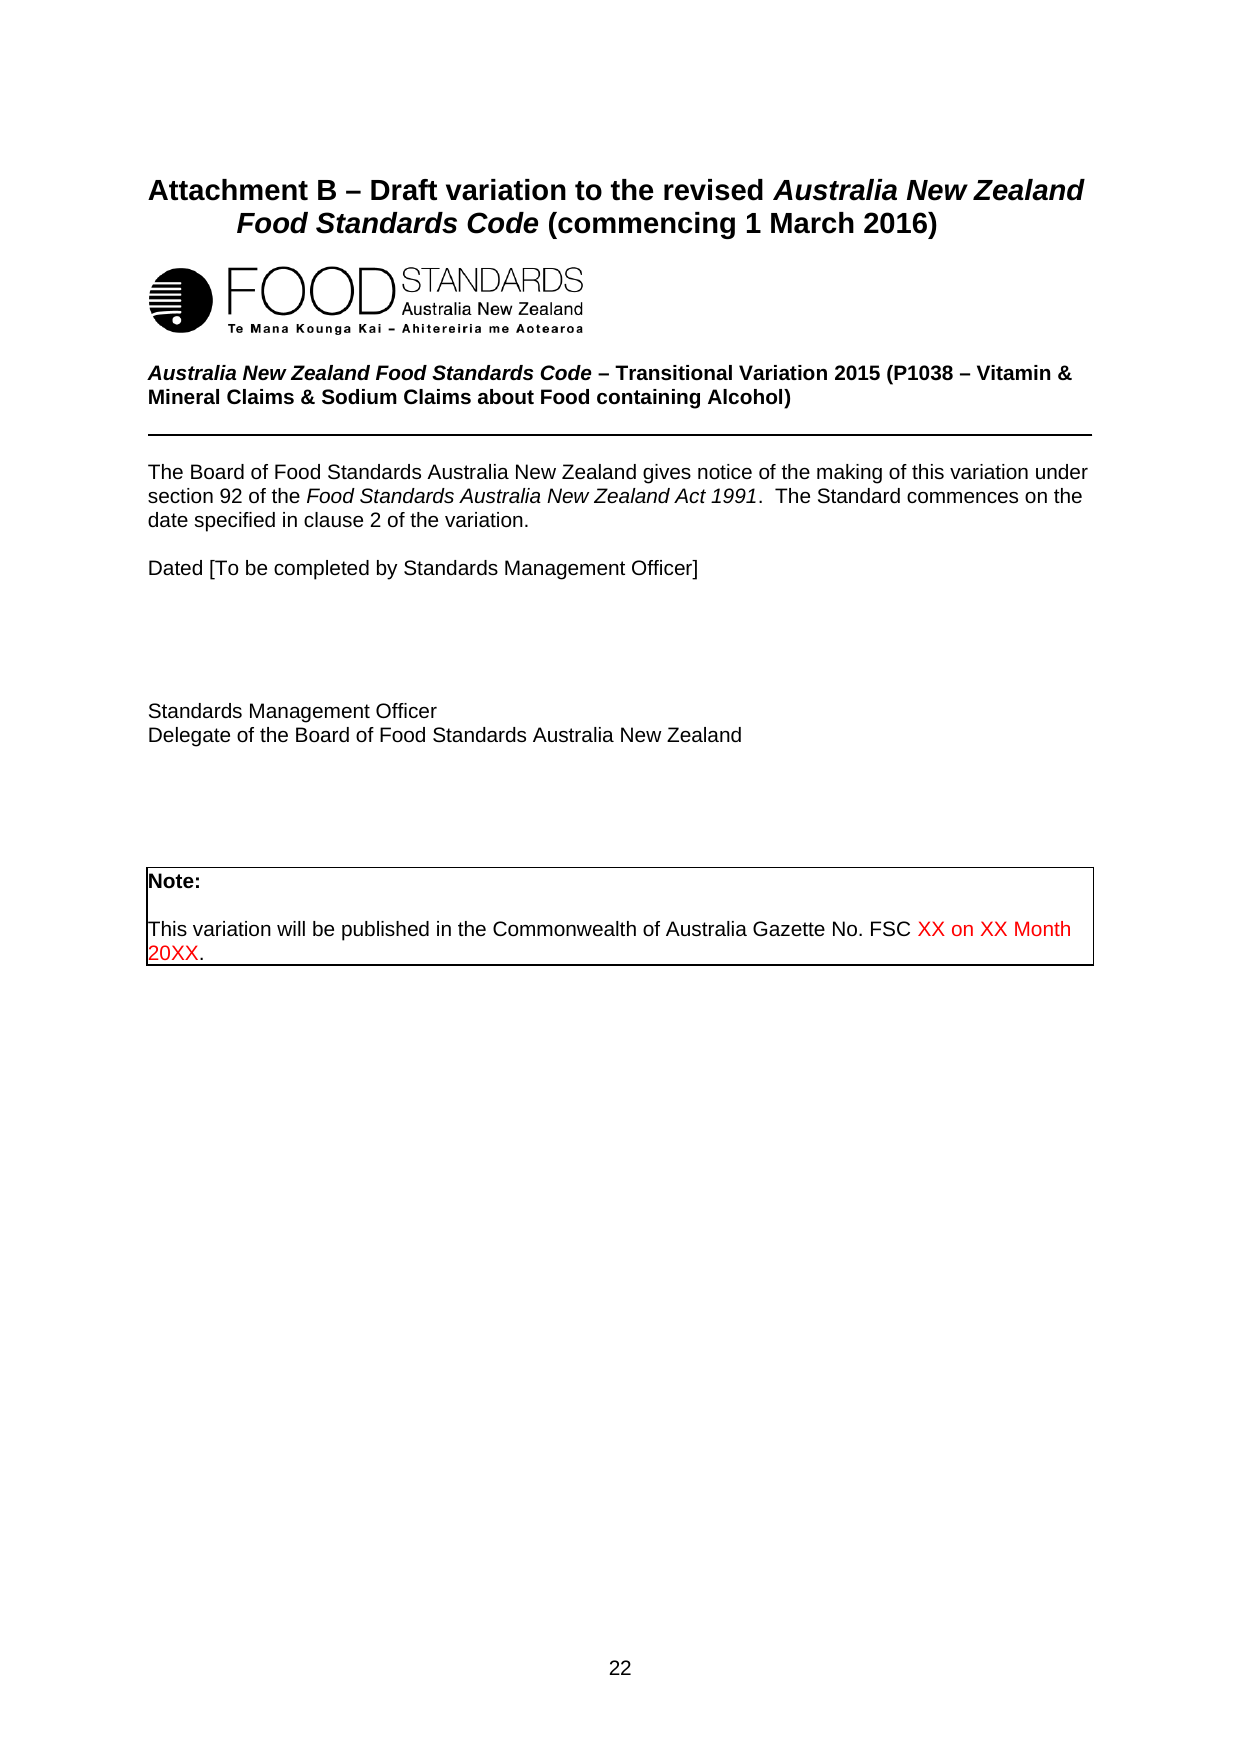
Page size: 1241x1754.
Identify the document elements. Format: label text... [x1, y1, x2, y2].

text The Board of Food Standards Australia New Zealand gives notice of the making of this variation under section 92 of the Food Standards Australia New Zealand Act 1991. The Standard commences on the date specified in clause 2 of the variation. [148, 459, 1092, 531]
text Delegate of the Board of Food Standards Australia New Zealand [148, 723, 1092, 747]
text Note: [148, 868, 1093, 892]
text Standards Management Officer [148, 699, 1092, 723]
text Australia New Zealand Food Standards Code – Transitional Variation 2015 (P1038 – Vitamin & Mineral Claims & Sodium Claims about Food containing Alcohol) [148, 361, 1092, 408]
subtitle Attachment B – Draft variation to the revised Australia New Zealand Food Standards Code (commencing 1 March 2016) [148, 173, 1092, 240]
text Dated [To be completed by Standards Management Officer] [148, 555, 1092, 579]
text This variation will be published in the Commonwealth of Australia Gazette No. FSC XX on XX Month 20XX. [148, 915, 1093, 964]
picture [147, 264, 584, 337]
